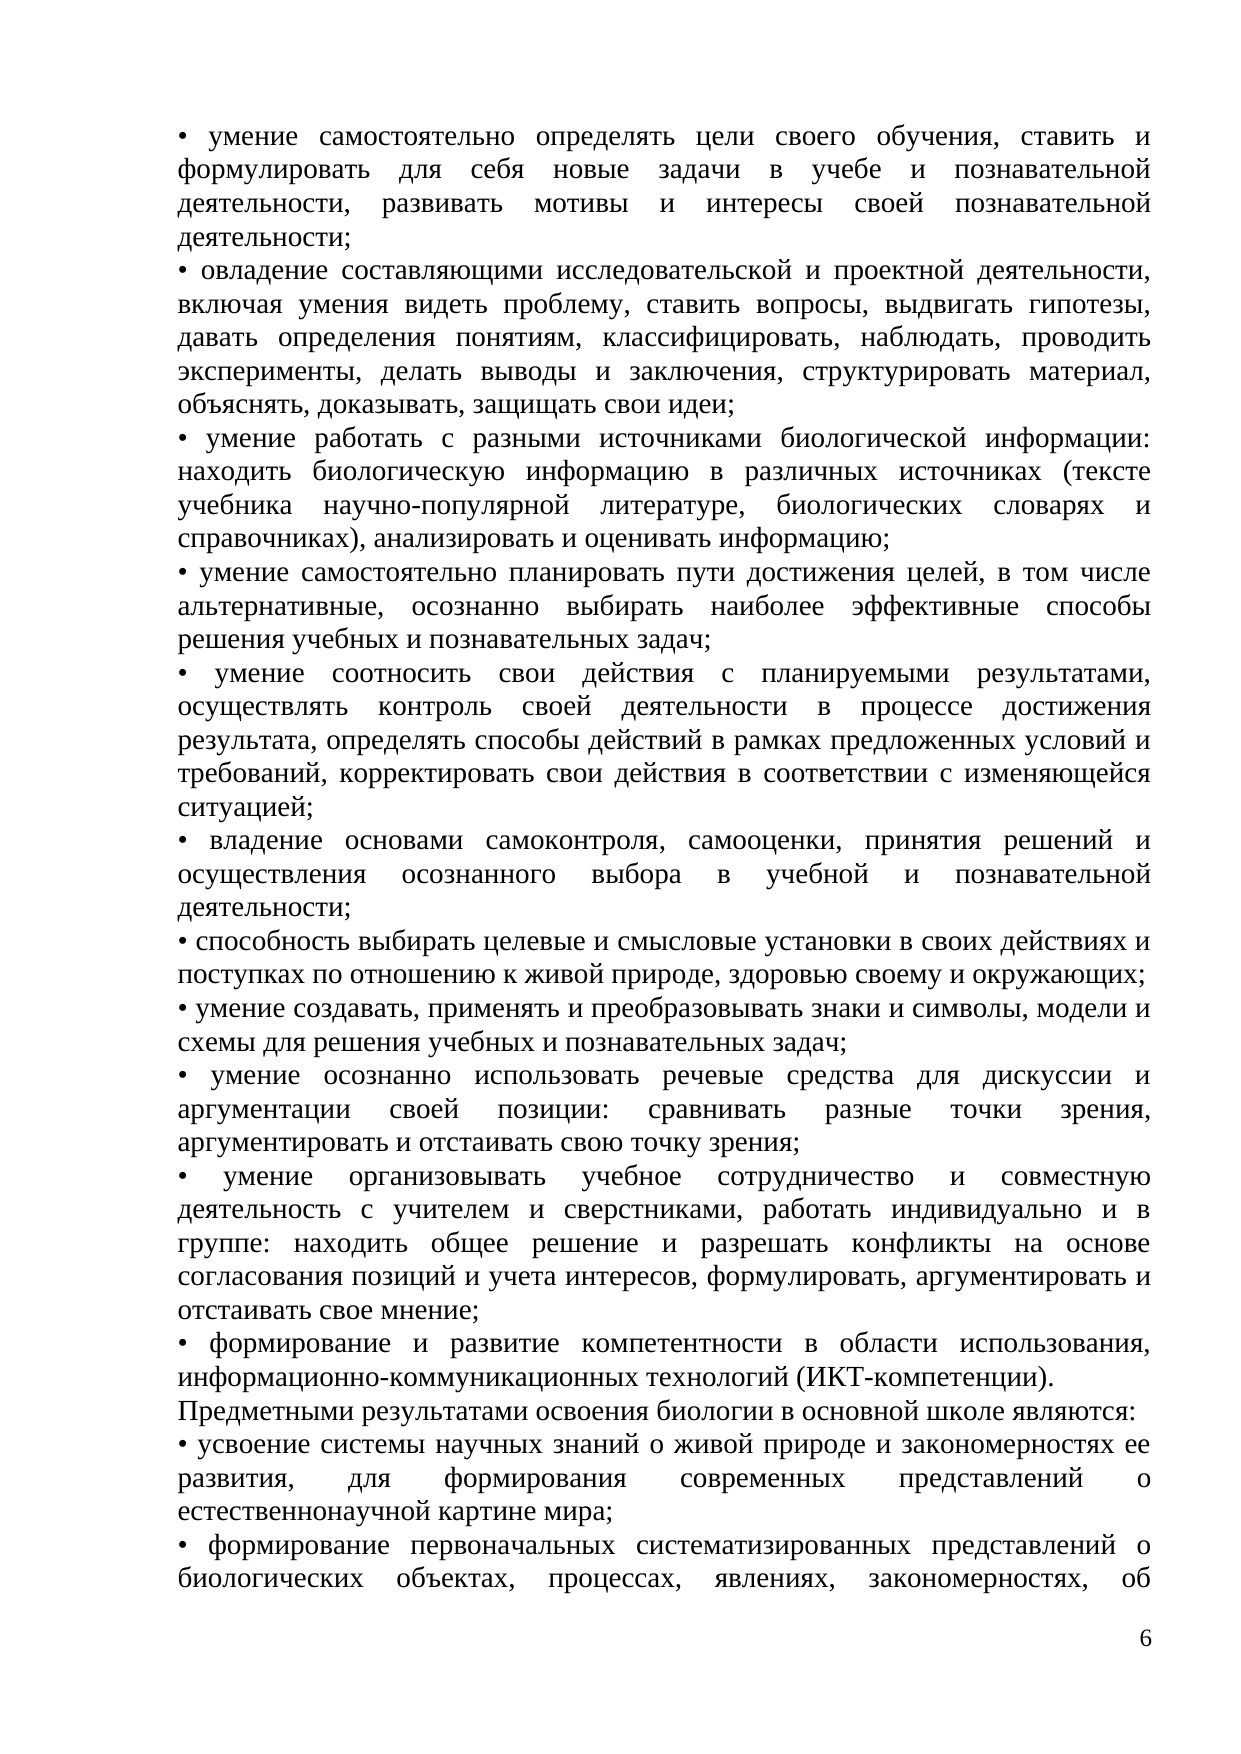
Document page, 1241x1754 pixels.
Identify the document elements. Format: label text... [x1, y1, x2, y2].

text • владение основами самоконтроля, самооценки, принятия решений и осуществления осознанного выбора в учебной и познавательной деятельности; [177, 822, 1152, 923]
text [177, 1527, 1152, 1594]
text Предметными результатами освоения биологии в основной школе являются: [177, 1393, 1152, 1426]
text • умение создавать, применять и преобразовывать знаки и символы, модели и схемы для решения учебных и познавательных задач; [177, 990, 1152, 1057]
text • умение осознанно использовать речевые средства для дискуссии и аргументации своей позиции: сравнивать разные точки зрения, аргументировать и отстаивать свою точку зрения; [177, 1057, 1152, 1158]
text • формирование и развитие компетентности в области использования, информационно-коммуникационных технологий (ИКТ-компетенции). [177, 1326, 1152, 1393]
text • овладение составляющими исследовательской и проектной деятельности, включая умения видеть проблему, ставить вопросы, выдвигать гипотезы, давать определения понятиям, классифицировать, наблюдать, проводить эксперименты, делать выводы и заключения, структурировать материал, объяснять, доказывать, защищать свои идеи; [177, 252, 1152, 420]
text • умение самостоятельно определять цели своего обучения, ставить и формулировать для себя новые задачи в учебе и познавательной деятельности, развивать мотивы и интересы своей познавательной деятельности; [177, 118, 1152, 252]
text • способность выбирать целевые и смысловые установки в своих действиях и поступках по отношению к живой природе, здоровью своему и окружающих; [177, 923, 1152, 990]
text • умение самостоятельно планировать пути достижения целей, в том числе альтернативные, осознанно выбирать наиболее эффективные способы решения учебных и познавательных задач; [177, 554, 1152, 655]
text • усвоение системы научных знаний о живой природе и закономерностях ее развития, для формирования современных представлений о естественнонаучной картине мира; [177, 1426, 1152, 1527]
text • умение соотносить свои действия с планируемыми результатами, осуществлять контроль своей деятельности в процессе достижения результата, определять способы действий в рамках предложенных условий и требований, корректировать свои действия в соответствии с изменяющейся ситуацией; [177, 655, 1152, 822]
text • умение организовывать учебное сотрудничество и совместную деятельность с учителем и сверстниками, работать индивидуально и в группе: находить общее решение и разрешать конфликты на основе согласования позиций и учета интересов, формулировать, аргументировать и отстаивать свое мнение; [177, 1158, 1152, 1326]
text • умение работать с разными источниками биологической информации: находить биологическую информацию в различных источниках (тексте учебника научно-популярной литературе, биологических словарях и справочниках), анализировать и оценивать информацию; [177, 420, 1152, 554]
